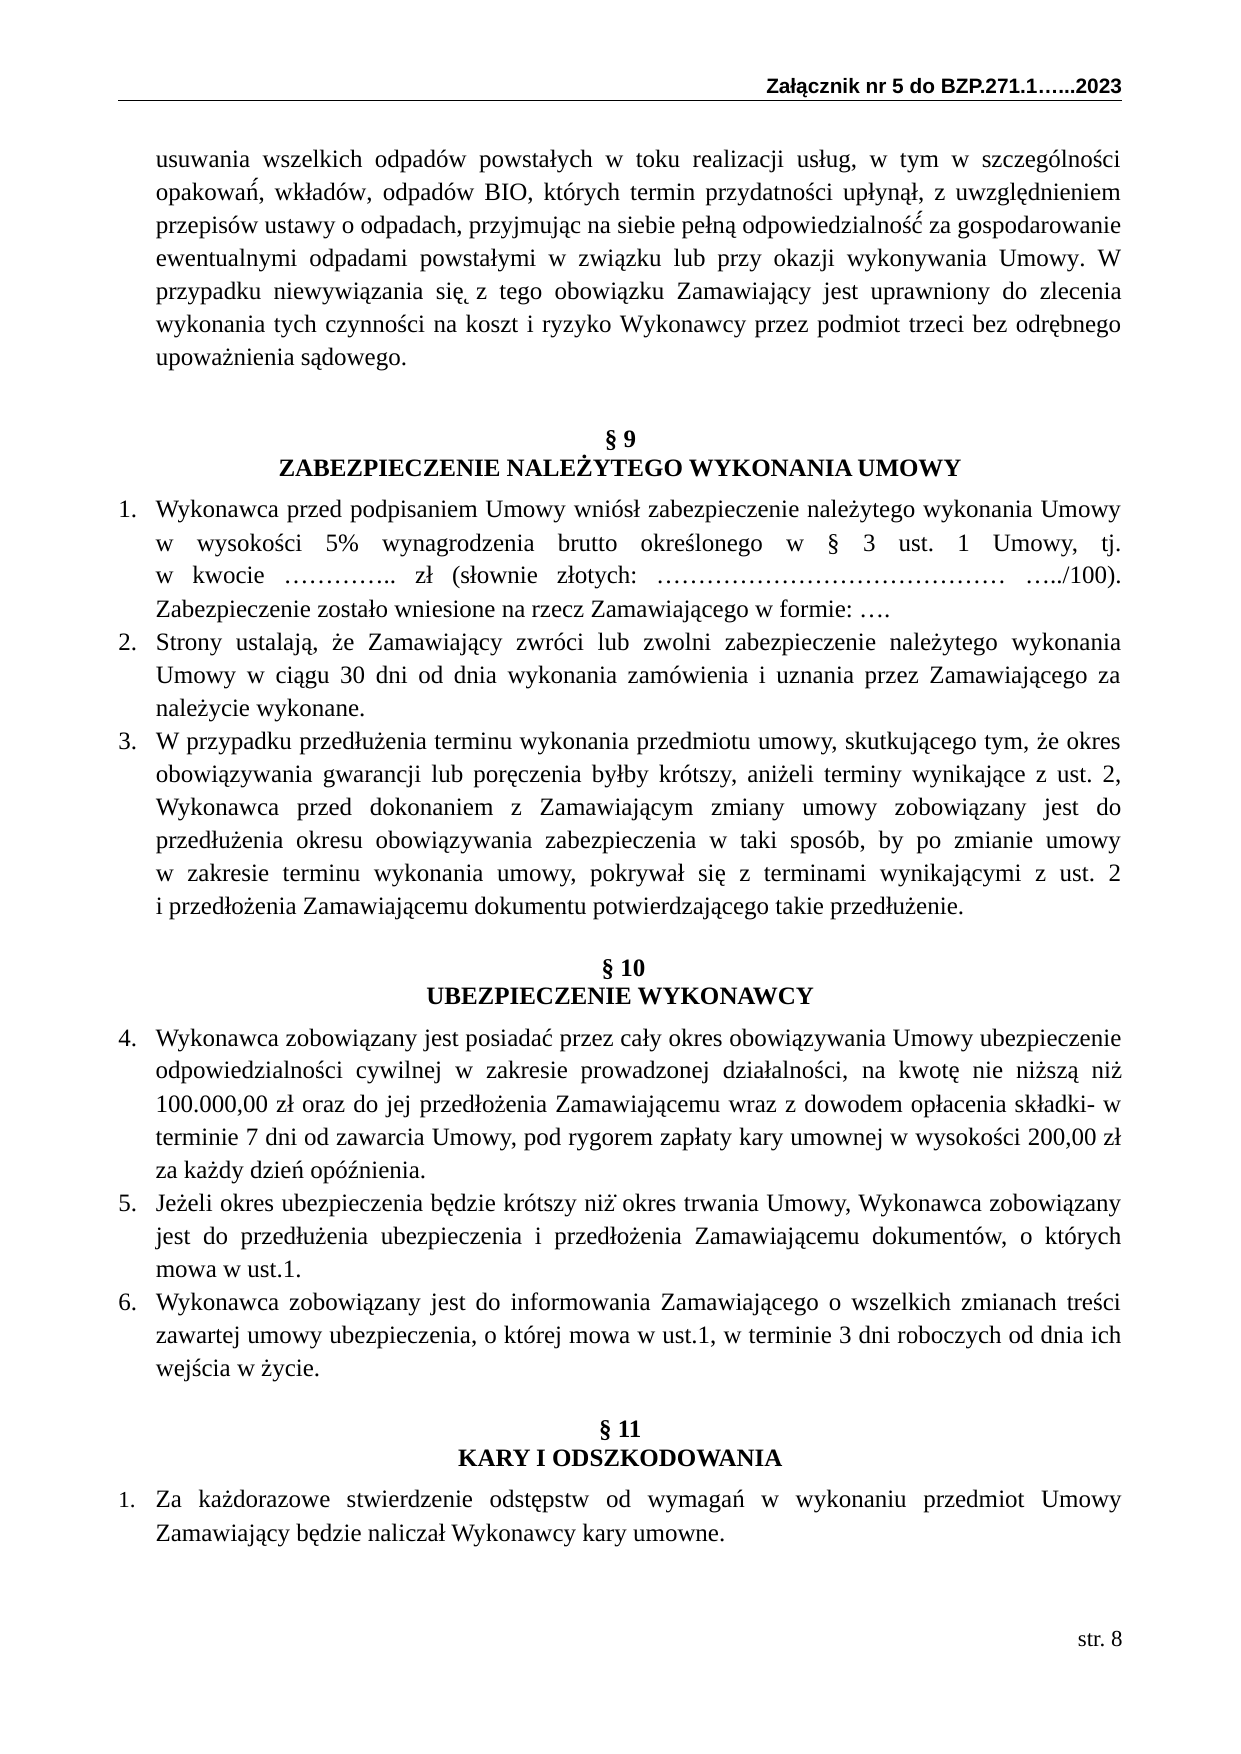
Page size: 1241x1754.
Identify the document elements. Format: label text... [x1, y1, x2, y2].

text UBEZPIECZENIE WYKONAWCY [118, 981, 1122, 1010]
list Wykonawca zobowiązany jest do informowania Zamawiającego o wszelkich zmianach treści zawartej umowy ubezpieczenia, o której mowa w ust.1, w terminie 3 dni roboczych od dnia ich wejścia w życie. [118, 1287, 1122, 1382]
text § 10 [118, 953, 1122, 981]
list Strony ustalają, że Zamawiający zwróci lub zwolni zabezpieczenie należytego wykonania Umowy w ciągu 30 dni od dnia wykonania zamówienia i uznania przez Zamawiającego za należycie wykonane. [118, 627, 1122, 721]
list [118, 144, 1122, 371]
text KARY I ODSZKODOWANIA [118, 1443, 1122, 1472]
text § 9 [118, 424, 1122, 453]
list W przypadku przedłużenia terminu wykonania przedmiotu umowy, skutkującego tym, że okres obowiązywania gwarancji lub poręczenia byłby krótszy, aniżeli terminy wynikające z ust. 2, Wykonawca przed dokonaniem z Zamawiającym zmiany umowy zobowiązany jest do przedłużenia okresu obowiązywania zabezpieczenia w taki sposób, by po zmianie umowy w zakresie terminu wykonania umowy, pokrywał się z terminami wynikającymi z ust. 2 i przedłożenia Zamawiającemu dokumentu potwierdzającego takie przedłużenie. [118, 726, 1122, 919]
list Wykonawca zobowiązany jest posiadać przez cały okres obowiązywania Umowy ubezpieczenie odpowiedzialności cywilnej w zakresie prowadzonej działalności, na kwotę nie niższą niż 100.000,00 zł oraz do jej przedłożenia Zamawiającemu wraz z dowodem opłacenia składki- w terminie 7 dni od zawarcia Umowy, pod rygorem zapłaty kary umownej w wysokości 200,00 zł za każdy dzień opóźnienia. [118, 1023, 1122, 1183]
list Wykonawca przed podpisaniem Umowy wniósł zabezpieczenie należytego wykonania Umowy w wysokości 5% wynagrodzenia brutto określonego w § 3 ust. 1 Umowy, tj. w kwocie ………….. zł (słownie złotych: …………………………………… …../100). Zabezpieczenie zostało wniesione na rzecz Zamawiającego w formie: …. [118, 494, 1122, 622]
list Jeżeli okres ubezpieczenia będzie krótszy niż̇ okres trwania Umowy, Wykonawca zobowiązany jest do przedłużenia ubezpieczenia i przedłożenia Zamawiającemu dokumentów, o których mowa w ust.1. [118, 1188, 1122, 1282]
text § 11 [118, 1414, 1122, 1443]
text ZABEZPIECZENIE NALEŻYTEGO WYKONANIA UMOWY [118, 453, 1122, 482]
list Za każdorazowe stwierdzenie odstępstw od wymagań w wykonaniu przedmiot Umowy Zamawiający będzie naliczał Wykonawcy kary umowne. [118, 1484, 1122, 1546]
